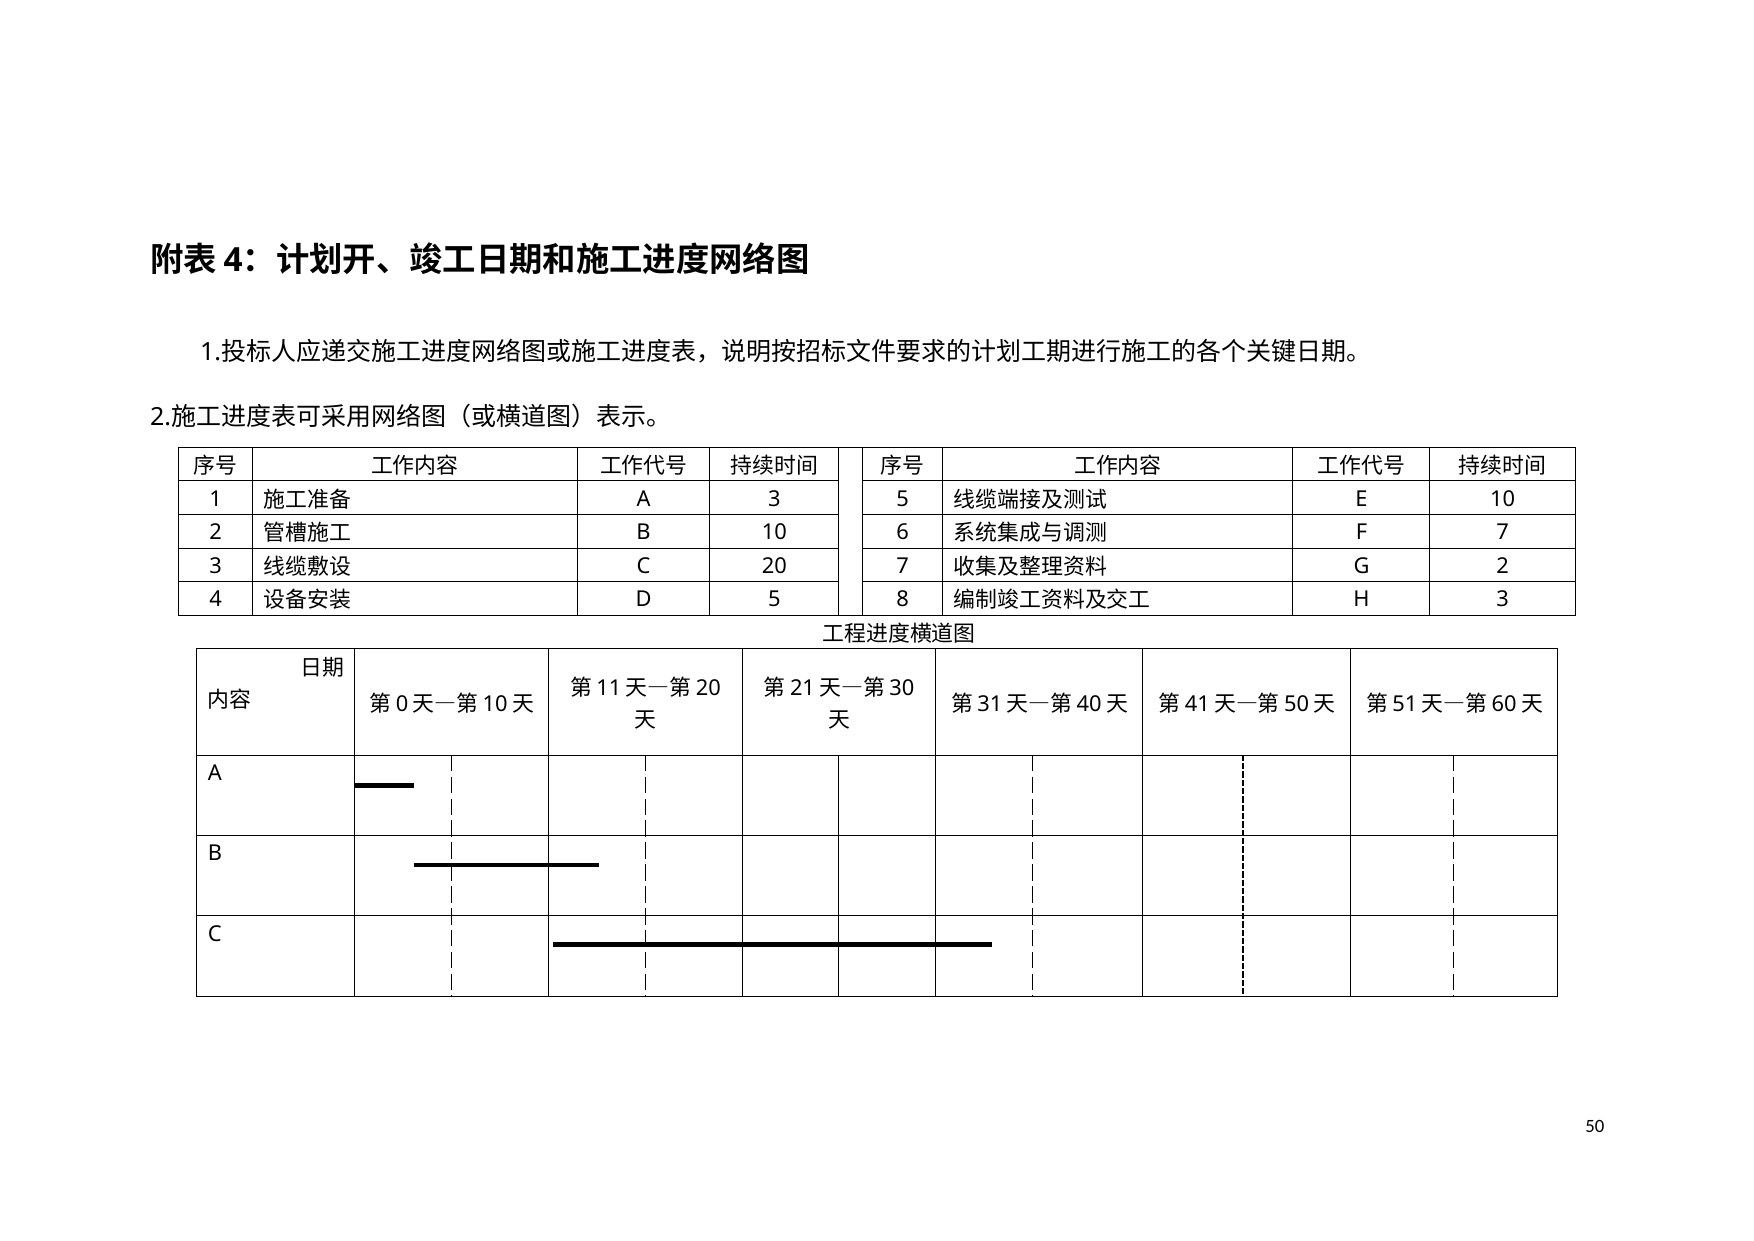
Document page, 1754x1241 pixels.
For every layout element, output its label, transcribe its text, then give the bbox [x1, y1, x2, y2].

table_cell [743, 836, 838, 915]
table_header 工作内容 [943, 448, 1292, 480]
table_header 第41天—第50天 [1143, 649, 1350, 755]
table_cell [839, 756, 935, 835]
table_cell [645, 916, 742, 942]
table_cell [1143, 836, 1243, 915]
table_cell [645, 947, 742, 996]
table_cell 编制竣工资料及交工 [943, 582, 1292, 614]
table_cell E [1293, 481, 1429, 514]
table_header 工作代号 [1293, 448, 1429, 480]
table_cell [1143, 756, 1243, 835]
table_cell 管槽施工 [253, 515, 577, 547]
table_cell [549, 916, 645, 996]
table_cell [1243, 836, 1350, 915]
table_cell 施工准备 [253, 481, 577, 514]
table_cell [1351, 836, 1454, 915]
table_cell [1454, 756, 1557, 835]
table_cell [645, 756, 742, 835]
table_cell 线缆端接及测试 [943, 481, 1292, 514]
table_cell [549, 836, 645, 915]
table_cell [549, 756, 645, 835]
table_cell 7 [863, 549, 942, 581]
table_cell [743, 916, 838, 942]
table_cell F [1293, 515, 1429, 547]
table_header 持续时间 [1430, 448, 1575, 480]
table_cell 2 [1430, 549, 1575, 581]
table_cell [936, 756, 1032, 835]
table_cell [1143, 916, 1243, 996]
table_cell [743, 756, 838, 835]
table_cell [355, 916, 452, 996]
table_header [839, 448, 862, 614]
table_cell [1243, 916, 1350, 996]
table_header 第31天—第40天 [936, 649, 1142, 755]
table_cell 1 [179, 481, 252, 514]
table_cell [1033, 916, 1142, 996]
table_cell 5 [863, 481, 942, 514]
table_cell [1243, 756, 1350, 835]
table_cell [839, 836, 935, 915]
table_header 第51天—第60天 [1351, 649, 1557, 755]
table_cell 设备安装 [253, 582, 577, 614]
text 2.施工进度表可采用网络图（或横道图）表示。 [150, 382, 1604, 447]
table_cell [1033, 756, 1142, 835]
table_header 第21天—第30天 [743, 649, 935, 755]
table_cell [452, 916, 548, 996]
table_cell [936, 916, 1032, 996]
table_cell [645, 836, 742, 915]
table_cell [452, 836, 548, 863]
table_cell 6 [863, 515, 942, 547]
table_cell C [578, 549, 709, 581]
table_cell 8 [863, 582, 942, 614]
table_header 工作代号 [578, 448, 709, 480]
text 工程进度横道图 [194, 616, 1604, 648]
text 1.投标人应递交施工进度网络图或施工进度表，说明按招标文件要求的计划工期进行施工的各个关键日期。 [150, 317, 1604, 382]
table_cell 10 [710, 515, 838, 547]
table_cell 20 [710, 549, 838, 581]
table_header 序号 [863, 448, 942, 480]
table_cell [1351, 916, 1454, 996]
table_header 持续时间 [710, 448, 838, 480]
table_header 第0天—第10天 [355, 649, 548, 755]
table_cell [355, 756, 452, 835]
table_cell [936, 836, 1032, 915]
table_cell 3 [1430, 582, 1575, 614]
table_cell 2 [179, 515, 252, 547]
table_header 工作内容 [253, 448, 577, 480]
table_cell [355, 836, 452, 915]
table_cell 7 [1430, 515, 1575, 547]
table_cell [1351, 756, 1454, 835]
table_header 日期 内容 [197, 649, 354, 755]
table_cell A [578, 481, 709, 514]
table_cell 10 [1430, 481, 1575, 514]
subtitle 附表4：计划开、竣工日期和施工进度网络图 [150, 225, 1604, 290]
table_cell [1033, 836, 1142, 915]
table_cell G [1293, 549, 1429, 581]
table_cell [1454, 836, 1557, 915]
table_cell H [1293, 582, 1429, 614]
table_cell [452, 756, 548, 835]
table_cell 4 [179, 582, 252, 614]
table_cell A [197, 756, 354, 835]
table_cell 3 [710, 481, 838, 514]
table_cell B [197, 836, 354, 915]
table_cell 收集及整理资料 [943, 549, 1292, 581]
table_cell C [197, 916, 354, 996]
table_cell [839, 947, 935, 996]
table_cell [1454, 916, 1557, 996]
table_cell 系统集成与调测 [943, 515, 1292, 547]
table_cell B [578, 515, 709, 547]
table_cell 5 [710, 582, 838, 614]
table_cell D [578, 582, 709, 614]
table_cell 线缆敷设 [253, 549, 577, 581]
table_cell [839, 916, 935, 942]
table_header 第11天—第20天 [549, 649, 742, 755]
table_cell [452, 867, 548, 915]
table_cell 3 [179, 549, 252, 581]
table_header 序号 [179, 448, 252, 480]
table_cell [743, 947, 838, 996]
